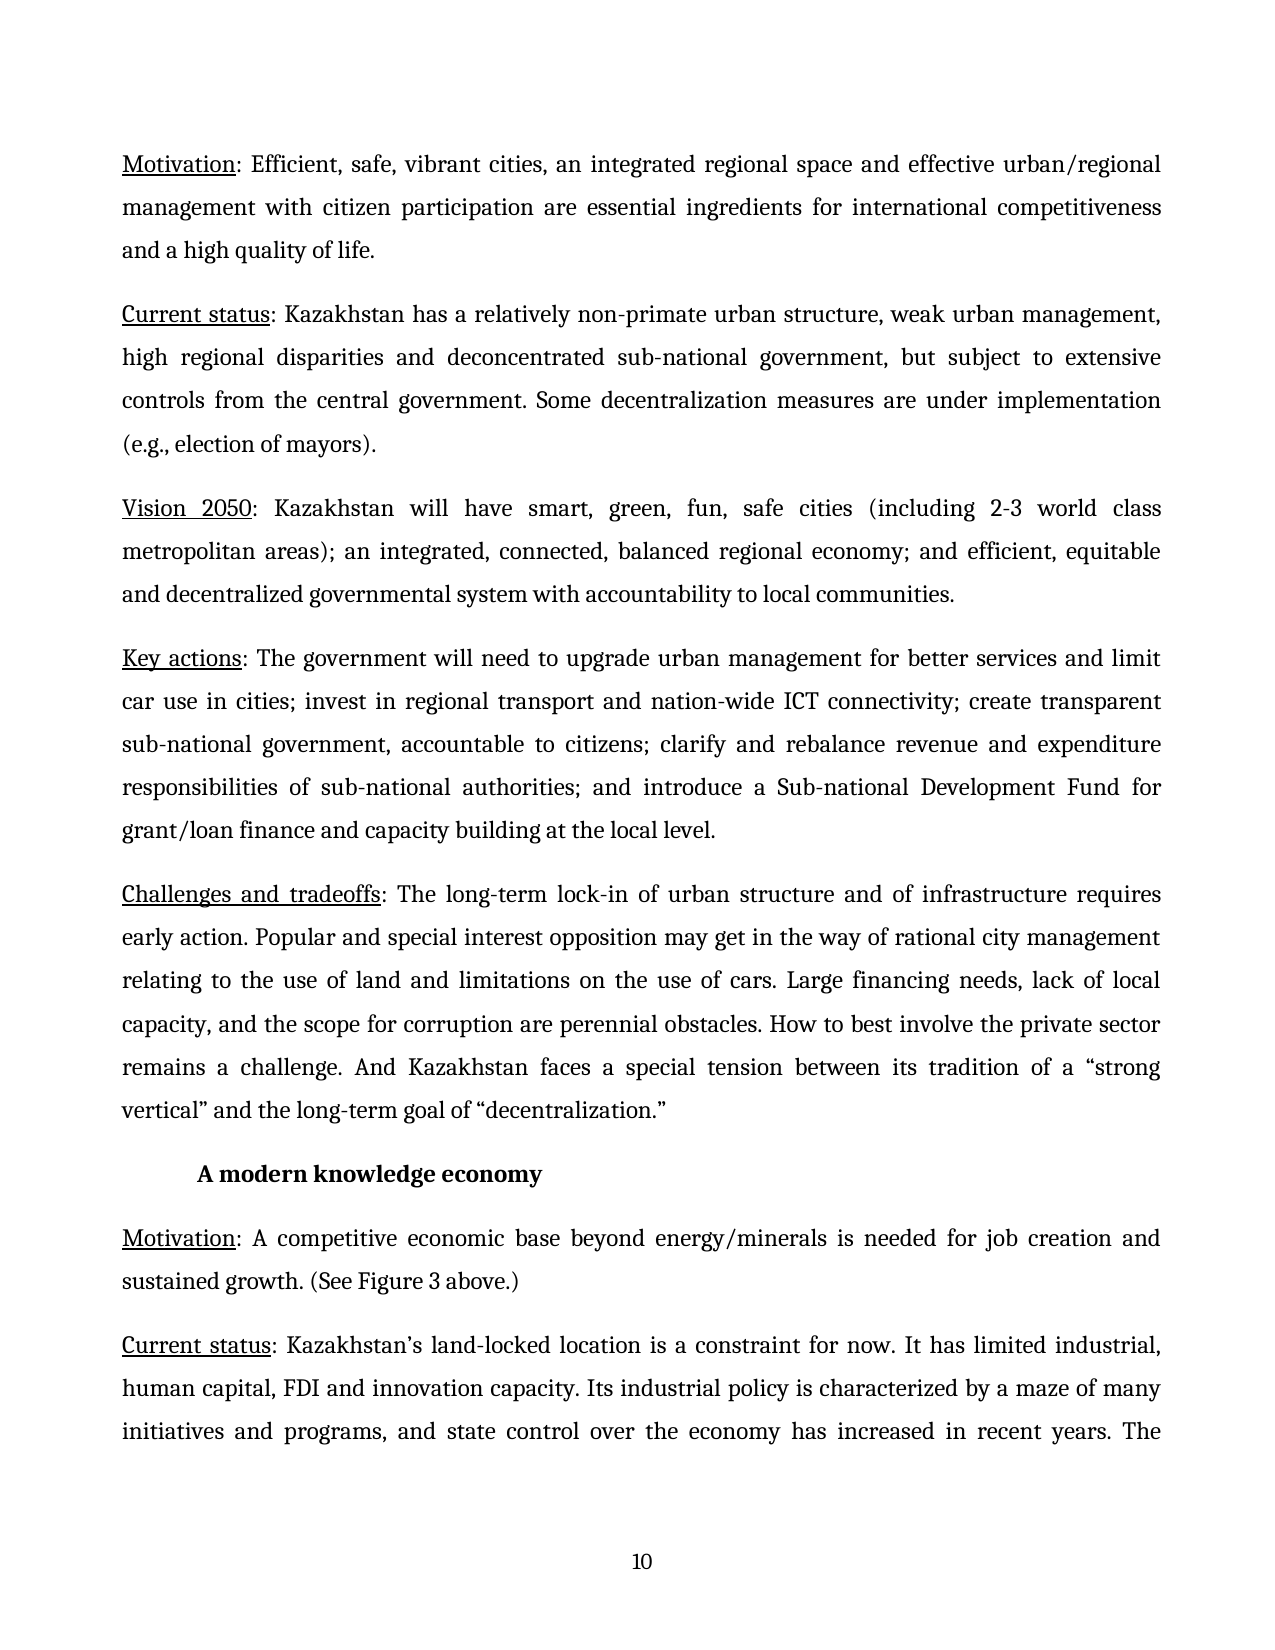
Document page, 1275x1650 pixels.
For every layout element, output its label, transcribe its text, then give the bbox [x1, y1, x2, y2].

list Current status: Kazakhstan has a relatively non-primate urban structure, weak urban management, high regional disparities and deconcentrated sub-national government, but subject to extensive controls from the central government. Some decentralization measures are under implementation (e.g., election of mayors). [122, 300, 1162, 458]
list Key actions: The government will need to upgrade urban management for better services and limit car use in cities; invest in regional transport and nation-wide ICT connectivity; create transparent sub-national government, accountable to citizens; clarify and rebalance revenue and expenditure responsibilities of sub-national authorities; and introduce a Sub-national Development Fund for grant/loan finance and capacity building at the local level. [122, 644, 1162, 845]
list Motivation: Efficient, safe, vibrant cities, an integrated regional space and effective urban/regional management with citizen participation are essential ingredients for international competitiveness and a high quality of life. [122, 150, 1162, 265]
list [122, 1331, 1162, 1446]
list Motivation: A competitive economic base beyond energy/minerals is needed for job creation and sustained growth. (See Figure 3 above.) [122, 1224, 1162, 1296]
list Challenges and tradeoffs: The long-term lock-in of urban structure and of infrastructure requires early action. Popular and special interest opposition may get in the way of rational city management relating to the use of land and limitations on the use of cars. Large financing needs, lack of local capacity, and the scope for corruption are perennial obstacles. How to best involve the private sector remains a challenge. And Kazakhstan faces a special tension between its tradition of a “strong vertical” and the long-term goal of “decentralization.” [122, 880, 1162, 1124]
list A modern knowledge economy [122, 1160, 1162, 1188]
list Vision 2050: Kazakhstan will have smart, green, fun, safe cities (including 2-3 world class metropolitan areas); an integrated, connected, balanced regional economy; and efficient, equitable and decentralized governmental system with accountability to local communities. [122, 493, 1162, 608]
